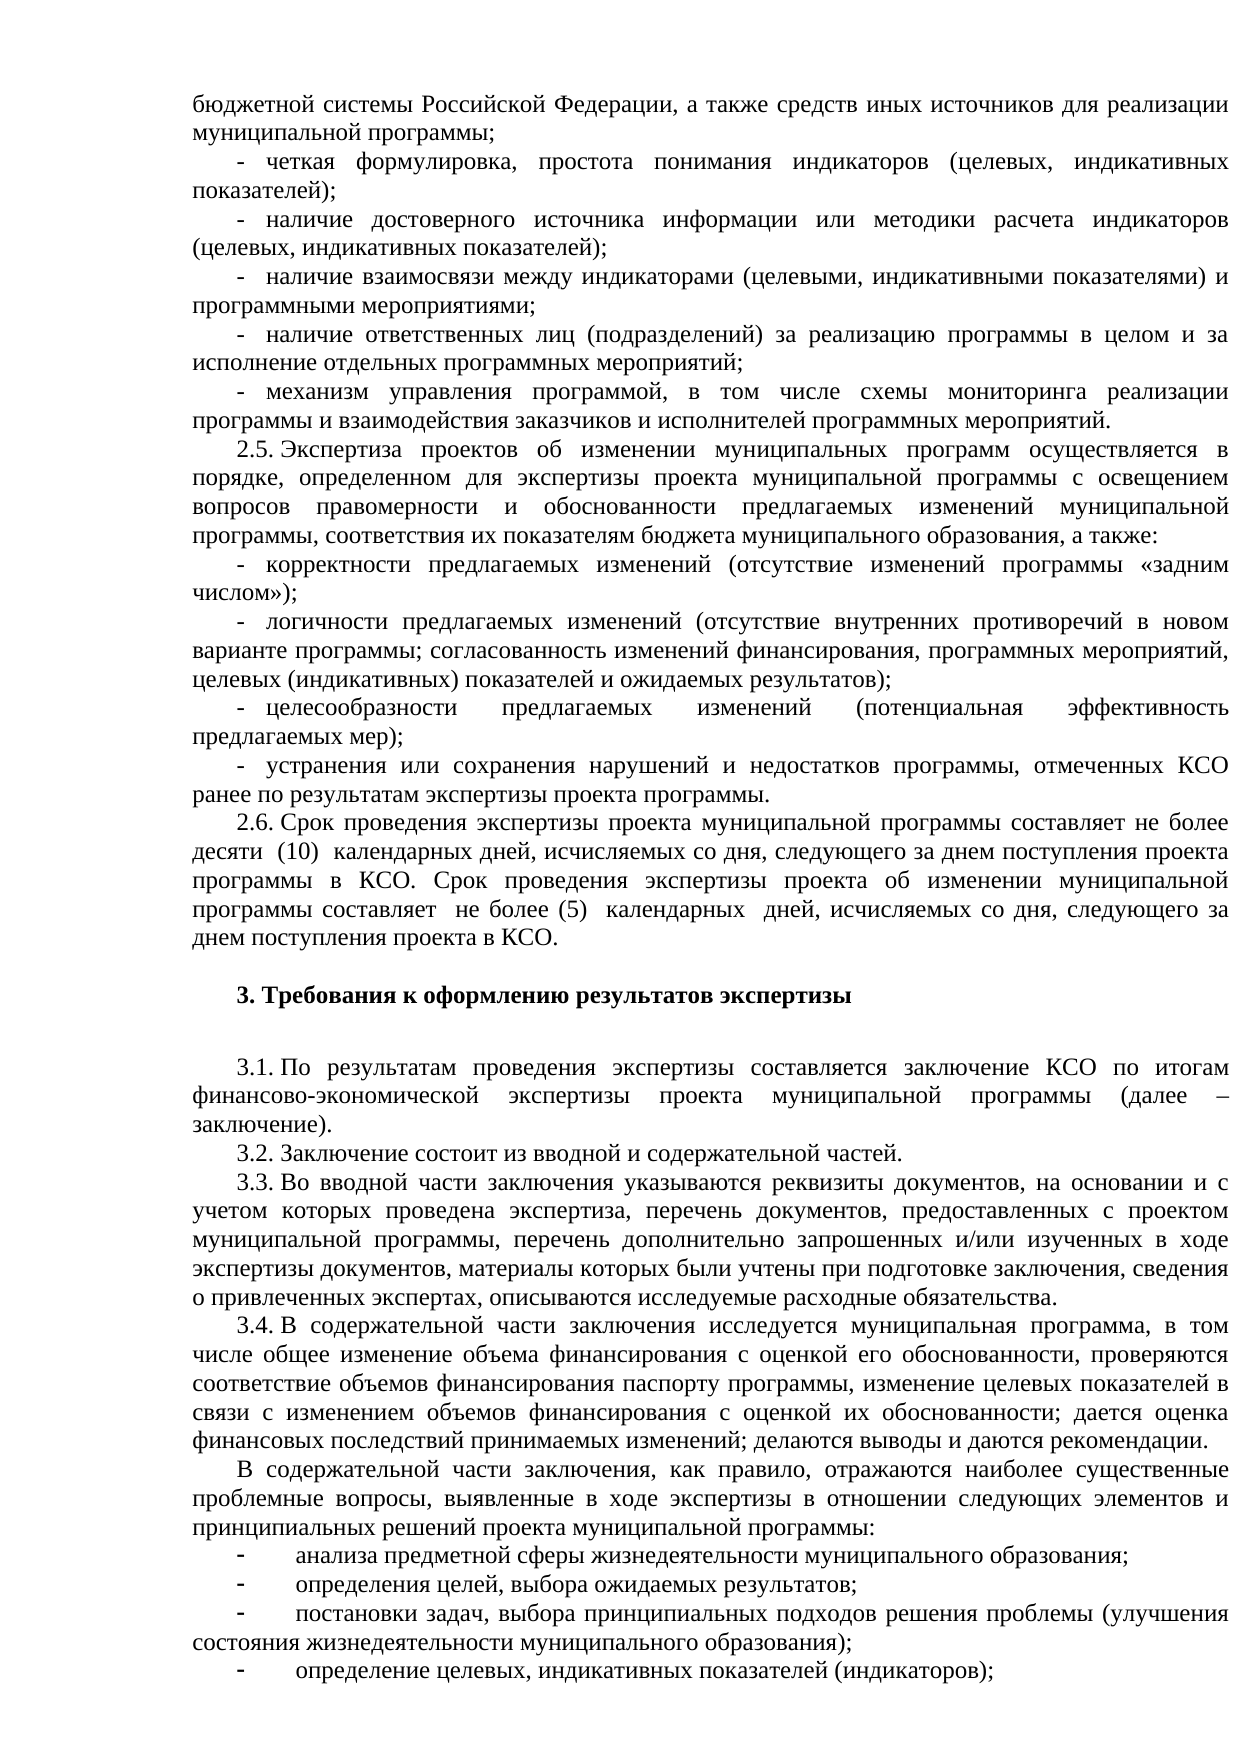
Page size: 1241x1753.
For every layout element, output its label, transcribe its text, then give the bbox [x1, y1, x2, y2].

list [192, 89, 1230, 146]
subtitle 3. Требования к оформлению результатов экспертизы [192, 980, 1230, 1009]
list 3.1. По результатам проведения экспертизы составляется заключение КСО по итогам финансово-экономической экспертизы проекта муниципальной программы (далее – заключение). [192, 1052, 1230, 1138]
list 3.3. Во вводной части заключения указываются реквизиты документов, на основании и с учетом которых проведена экспертиза, перечень документов, предоставленных с проектом муниципальной программы, перечень дополнительно запрошенных и/или изученных в ходе экспертизы документов, материалы которых были учтены при подготовке заключения, сведения о привлеченных экспертах, описываются исследуемые расходные обязательства. [192, 1167, 1230, 1311]
list четкая формулировка, простота понимания индикаторов (целевых, индикативных показателей); [192, 146, 1230, 204]
list наличие взаимосвязи между индикаторами (целевыми, индикативными показателями) и программными мероприятиями; [192, 261, 1230, 319]
list наличие ответственных лиц (подразделений) за реализацию программы в целом и за исполнение отдельных программных мероприятий; [192, 319, 1230, 376]
list логичности предлагаемых изменений (отсутствие внутренних противоречий в новом варианте программы; согласованность изменений финансирования, программных мероприятий, целевых (индикативных) показателей и ожидаемых результатов); [192, 606, 1230, 692]
list определение целевых, индикативных показателей (индикаторов); [192, 1656, 1230, 1684]
list корректности предлагаемых изменений (отсутствие изменений программы «задним числом»); [192, 549, 1230, 606]
list 2.5. Экспертиза проектов об изменении муниципальных программ осуществляется в порядке, определенном для экспертизы проекта муниципальной программы с освещением вопросов правомерности и обоснованности предлагаемых изменений муниципальной программы, соответствия их показателям бюджета муниципального образования, а также: [192, 434, 1230, 549]
list определения целей, выбора ожидаемых результатов; [192, 1569, 1230, 1598]
list постановки задач, выбора принципиальных подходов решения проблемы (улучшения состояния жизнедеятельности муниципального образования); [192, 1598, 1230, 1656]
list 2.6. Срок проведения экспертизы проекта муниципальной программы составляет не более десяти (10) календарных дней, исчисляемых со дня, следующего за днем поступления проекта программы в КСО. Срок проведения экспертизы проекта об изменении муниципальной программы составляет не более (5) календарных дней, исчисляемых со дня, следующего за днем поступления проекта в КСО. [192, 807, 1230, 951]
list наличие достоверного источника информации или методики расчета индикаторов (целевых, индикативных показателей); [192, 204, 1230, 261]
list 3.4. В содержательной части заключения исследуется муниципальная программа, в том числе общее изменение объема финансирования с оценкой его обоснованности, проверяются соответствие объемов финансирования паспорту программы, изменение целевых показателей в связи с изменением объемов финансирования с оценкой их обоснованности; дается оценка финансовых последствий принимаемых изменений; делаются выводы и даются рекомендации. [192, 1311, 1230, 1454]
list целесообразности предлагаемых изменений (потенциальная эффективность предлагаемых мер); [192, 692, 1230, 750]
list 3.2. Заключение состоит из вводной и содержательной частей. [192, 1138, 1230, 1167]
list устранения или сохранения нарушений и недостатков программы, отмеченных КСО ранее по результатам экспертизы проекта программы. [192, 750, 1230, 807]
list В содержательной части заключения, как правило, отражаются наиболее существенные проблемные вопросы, выявленные в ходе экспертизы в отношении следующих элементов и принципиальных решений проекта муниципальной программы: [192, 1454, 1230, 1541]
list механизм управления программой, в том числе схемы мониторинга реализации программы и взаимодействия заказчиков и исполнителей программных мероприятий. [192, 376, 1230, 434]
list анализа предметной сферы жизнедеятельности муниципального образования; [192, 1541, 1230, 1569]
